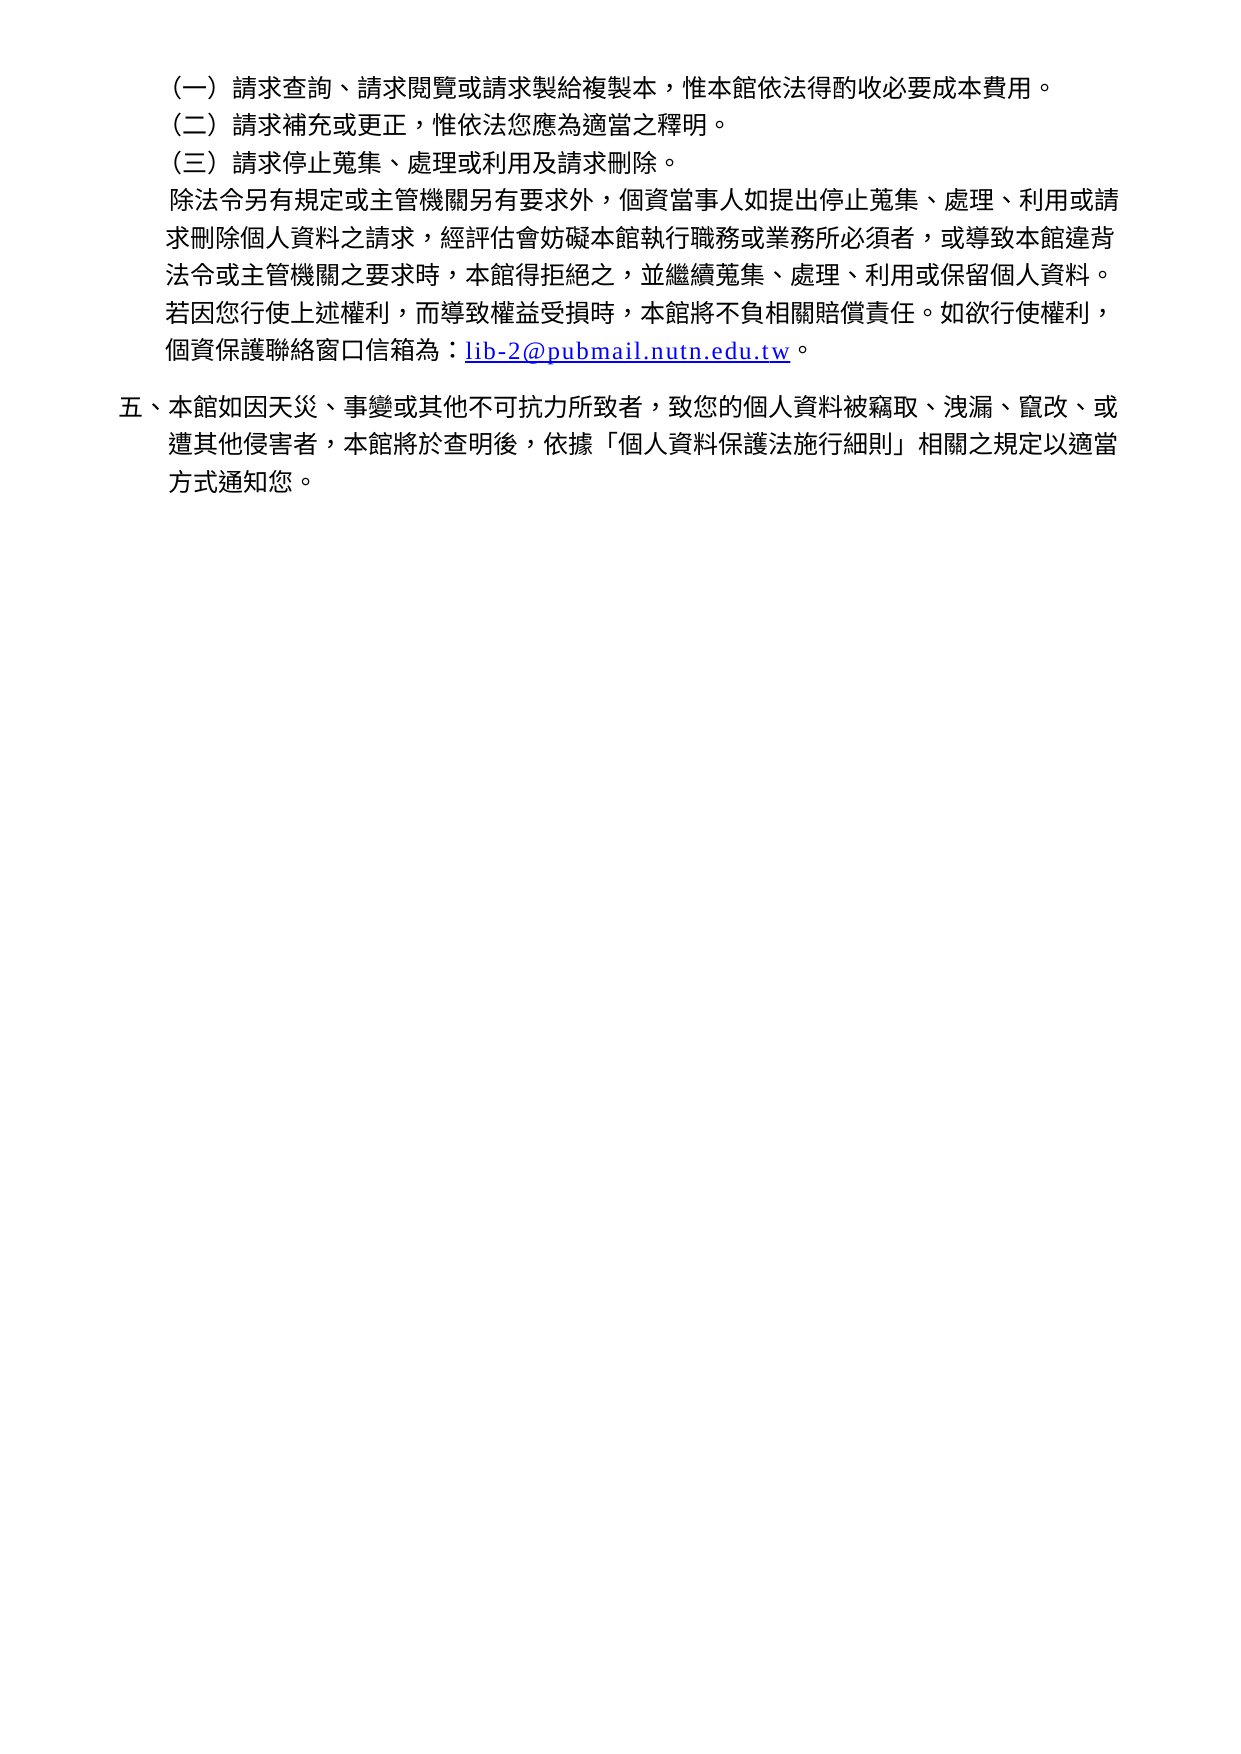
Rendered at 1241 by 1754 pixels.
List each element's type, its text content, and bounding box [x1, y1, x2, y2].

text 五、本館如因天災、事變或其他不可抗力所致者，致您的個人資料被竊取、洩漏、竄改、或遭其他侵害者，本館將於查明後，依據「個人資料保護法施行細則」相關之規定以適當方式通知您。 [118, 386, 1122, 499]
text （二）請求補充或更正，惟依法您應為適當之釋明。 [118, 105, 1122, 143]
text （三）請求停止蒐集、處理或利用及請求刪除。 [118, 143, 1122, 180]
text 除法令另有規定或主管機關另有要求外，個資當事人如提出停止蒐集、處理、利用或請求刪除個人資料之請求，經評估會妨礙本館執行職務或業務所必須者，或導致本館違背法令或主管機關之要求時，本館得拒絕之，並繼續蒐集、處理、利用或保留個人資料。若因您行使上述權利，而導致權益受損時，本館將不負相關賠償責任。如欲行使權利，個資保護聯絡窗口信箱為：lib-2@pubmail.nutn.edu.tw。 [165, 180, 1122, 368]
text （一）請求查詢、請求閱覽或請求製給複製本，惟本館依法得酌收必要成本費用。 [118, 68, 1122, 105]
